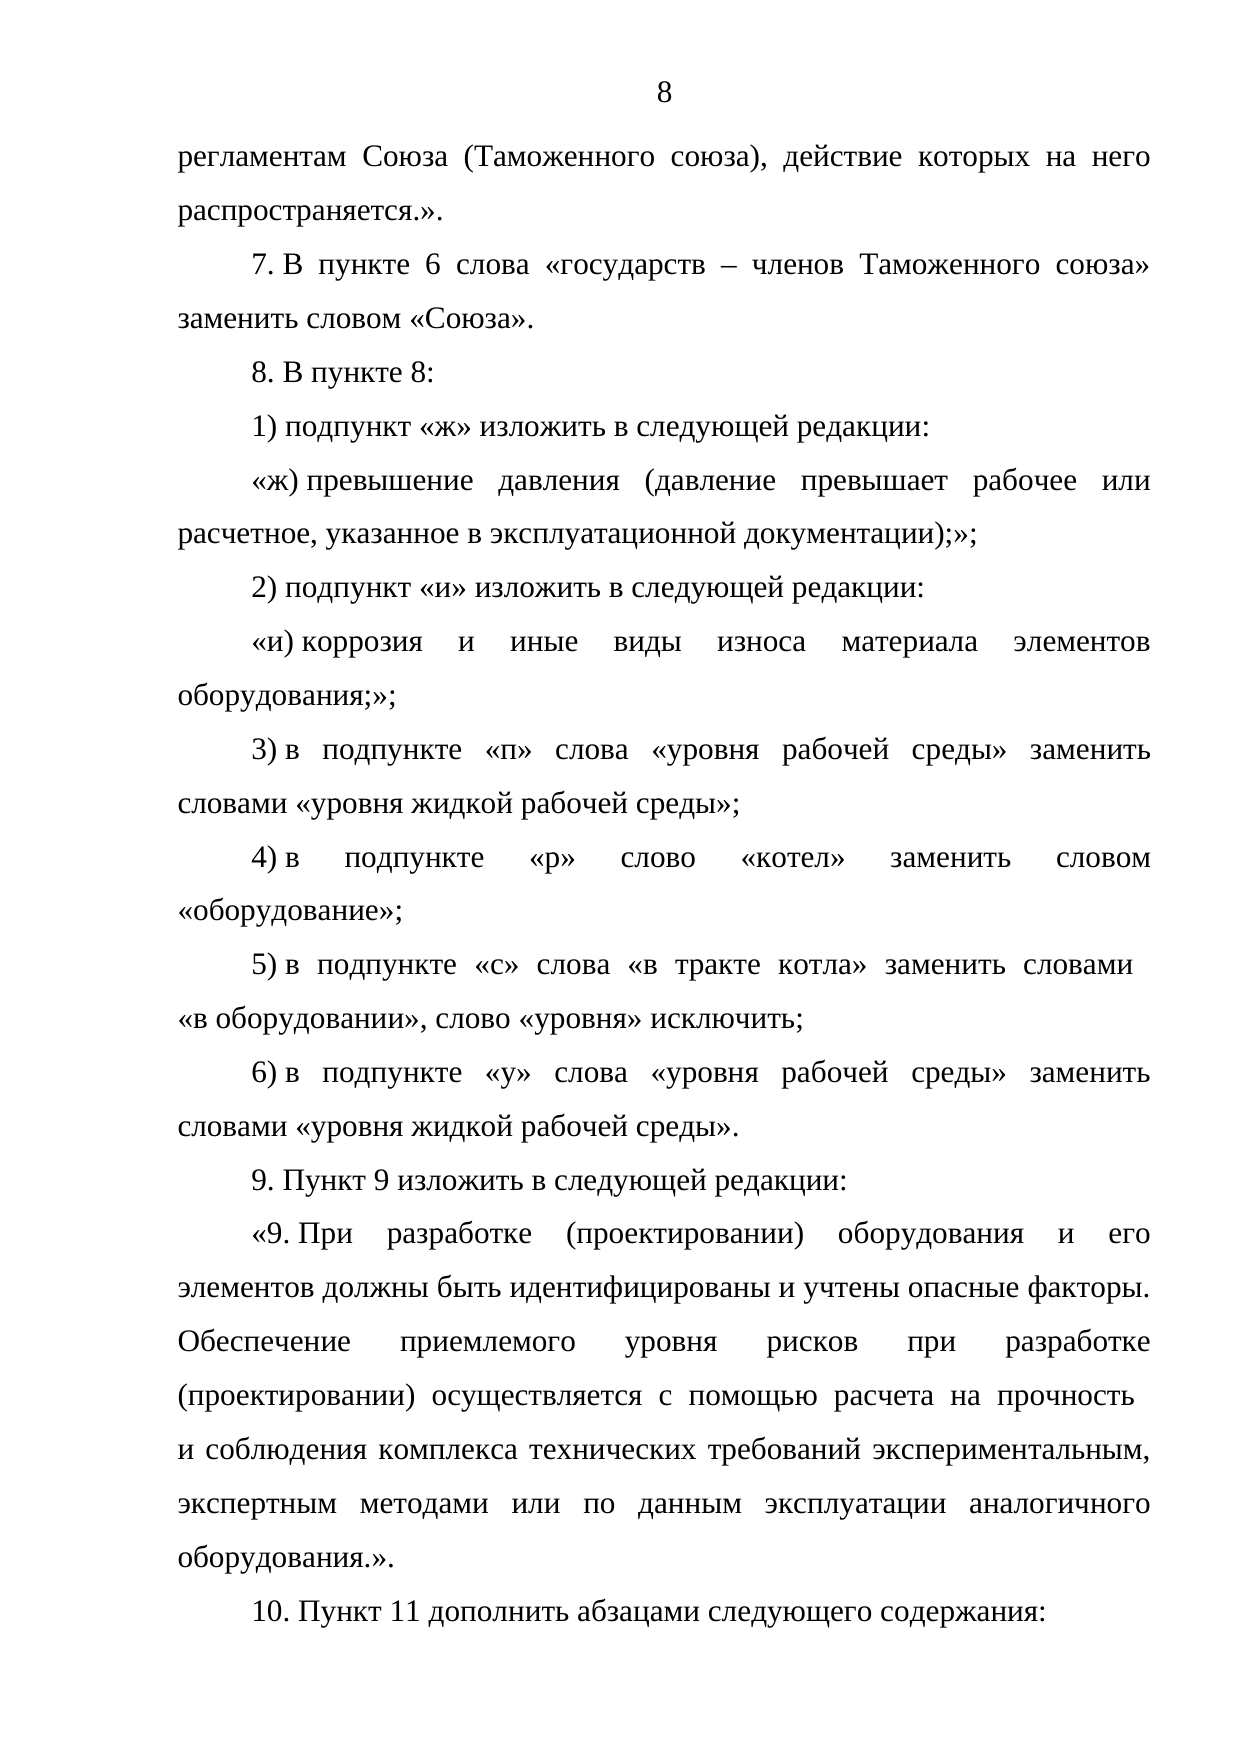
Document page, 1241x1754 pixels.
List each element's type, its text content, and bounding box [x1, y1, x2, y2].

text 1) подпункт «ж» изложить в следующей редакции: [177, 407, 1152, 443]
text 4) в подпункте «р» слово «котел» заменить словом «оборудование»; [177, 838, 1152, 928]
text «и) коррозия и иные виды износа материала элементов оборудования;»; [177, 622, 1152, 712]
text 2) подпункт «и» изложить в следующей редакции: [177, 568, 1152, 604]
text 9. Пункт 9 изложить в следующей редакции: [177, 1161, 1152, 1197]
text «9. При разработке (проектировании) оборудования и его элементов должны быть идентифицированы и учтены опасные факторы. Обеспечение приемлемого уровня рисков при разработке (проектировании) осуществляется с помощью расчета на прочность и соблюдения комплекса технических требований экспериментальным, экспертным методами или по данным эксплуатации аналогичного оборудования.». [177, 1215, 1152, 1574]
text 7. В пункте 6 слова «государств – членов Таможенного союза» заменить словом «Союза». [177, 245, 1152, 335]
text 5) в подпункте «с» слова «в тракте котла» заменить словами «в оборудовании», слово «уровня» исключить; [177, 946, 1152, 1035]
text 3) в подпункте «п» слова «уровня рабочей среды» заменить словами «уровня жидкой рабочей среды»; [177, 730, 1152, 820]
text 8. В пункте 8: [177, 353, 1152, 389]
text 6) в подпункте «у» слова «уровня рабочей среды» заменить словами «уровня жидкой рабочей среды». [177, 1053, 1152, 1143]
text 10. Пункт 11 дополнить абзацами следующего содержания: [177, 1592, 1152, 1628]
text «ж) превышение давления (давление превышает рабочее или расчетное, указанное в эксплуатационной документации);»; [177, 461, 1152, 551]
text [177, 138, 1152, 227]
